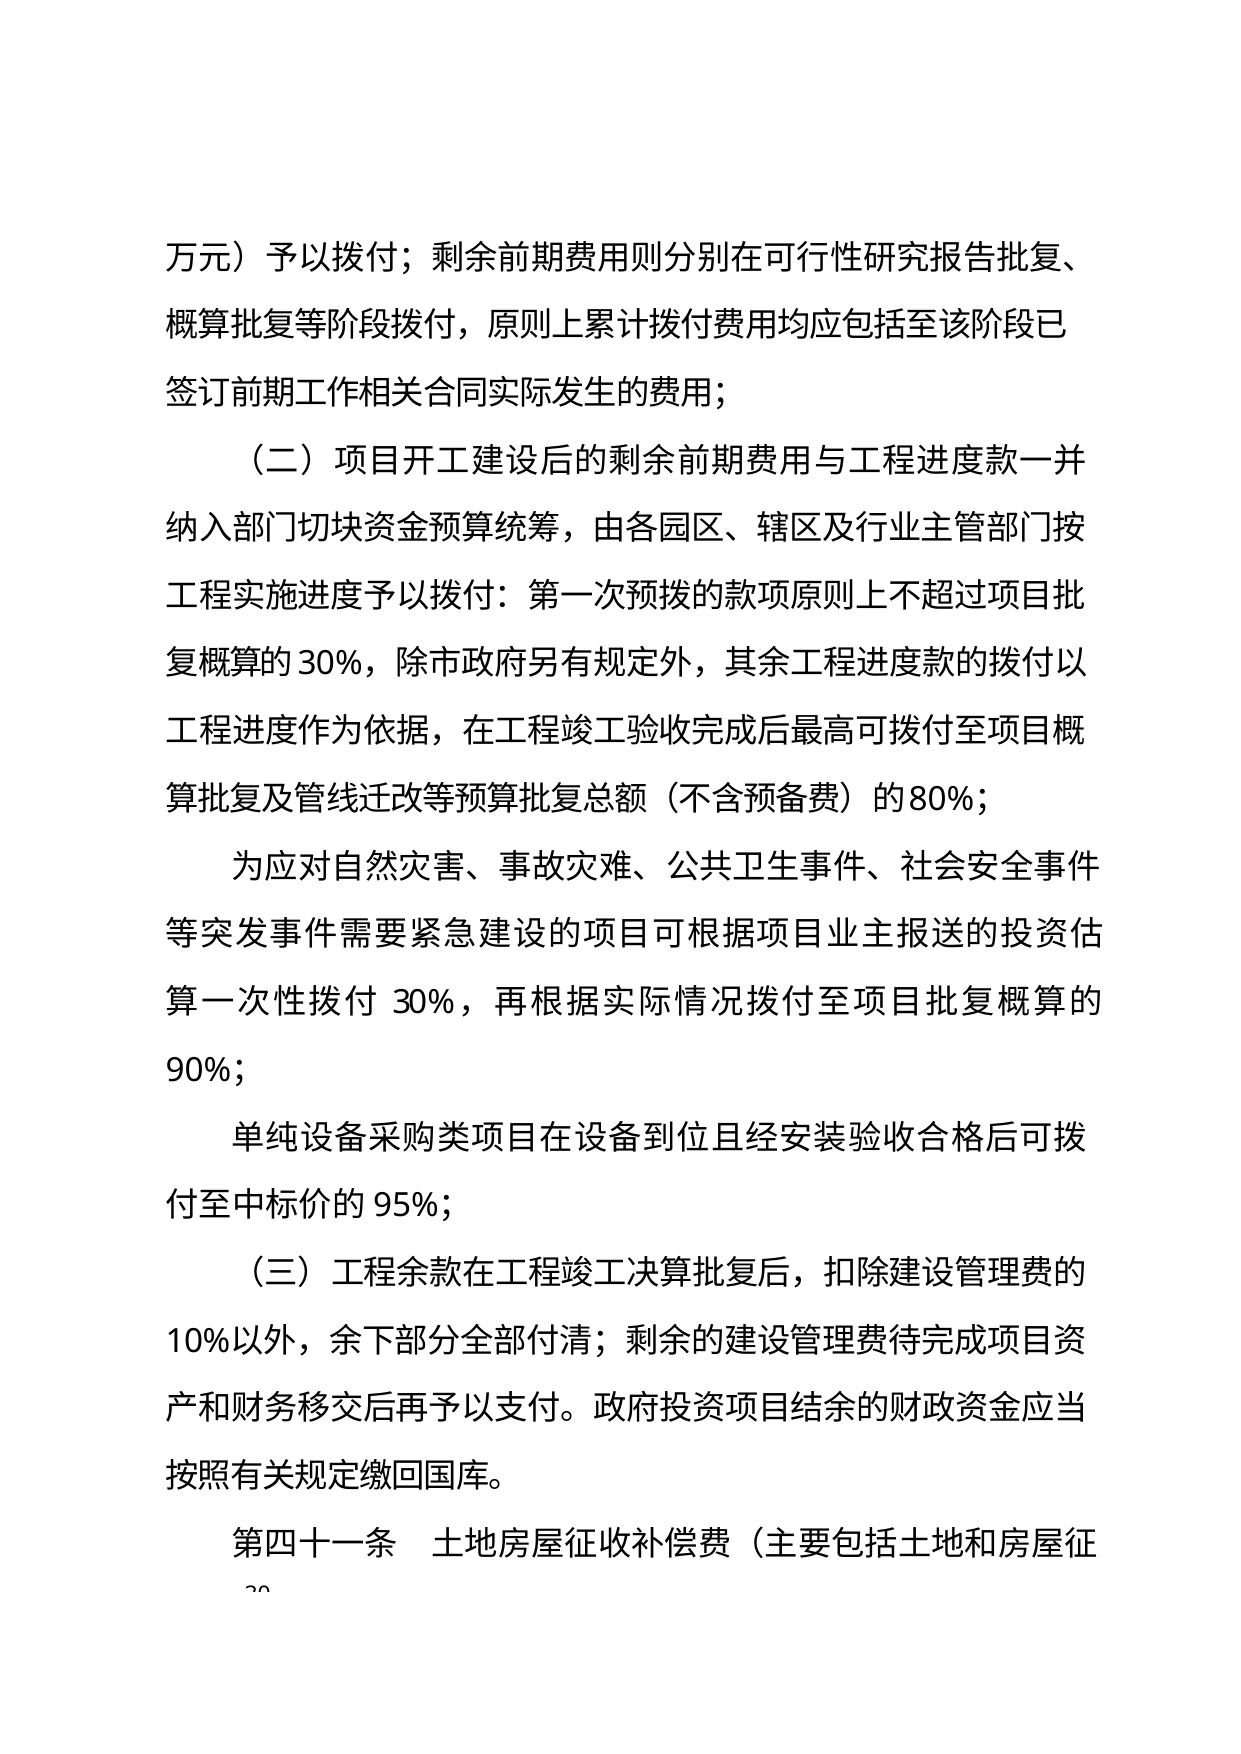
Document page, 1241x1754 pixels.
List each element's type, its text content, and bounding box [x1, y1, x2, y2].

text 为应对自然灾害、事故灾难、公共卫生事件、社会安全事件等突发事件需要紧急建设的项目可根据项目业主报送的投资估算一次性拨付 30%，再根据实际情况拨付至项目批复概算的 90%； [165, 840, 1104, 1091]
text （三）工程余款在工程竣工决算批复后，扣除建设管理费的10%以外，余下部分全部付清；剩余的建设管理费待完成项目资产和财务移交后再予以支付。政府投资项目结余的财政资金应当按照有关规定缴回国库。 [165, 1246, 1087, 1497]
text 万元）予以拨付；剩余前期费用则分别在可行性研究报告批复、概算批复等阶段拨付，原则上累计拨付费用均应包括至该阶段已签订前期工作相关合同实际发生的费用； [165, 231, 1099, 414]
text 单纯设备采购类项目在设备到位且经安装验收合格后可拨付至中标价的 95%； [165, 1110, 1088, 1226]
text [165, 1516, 1104, 1565]
text （二）项目开工建设后的剩余前期费用与工程进度款一并纳入部门切块资金预算统筹，由各园区、辖区及行业主管部门按工程实施进度予以拨付：第一次预拨的款项原则上不超过项目批复概算的 30%，除市政府另有规定外，其余工程进度款的拨付以工程进度作为依据，在工程竣工验收完成后最高可拨付至项目概算批复及管线迁改等预算批复总额（不含预备费）的 80%； [165, 434, 1087, 820]
